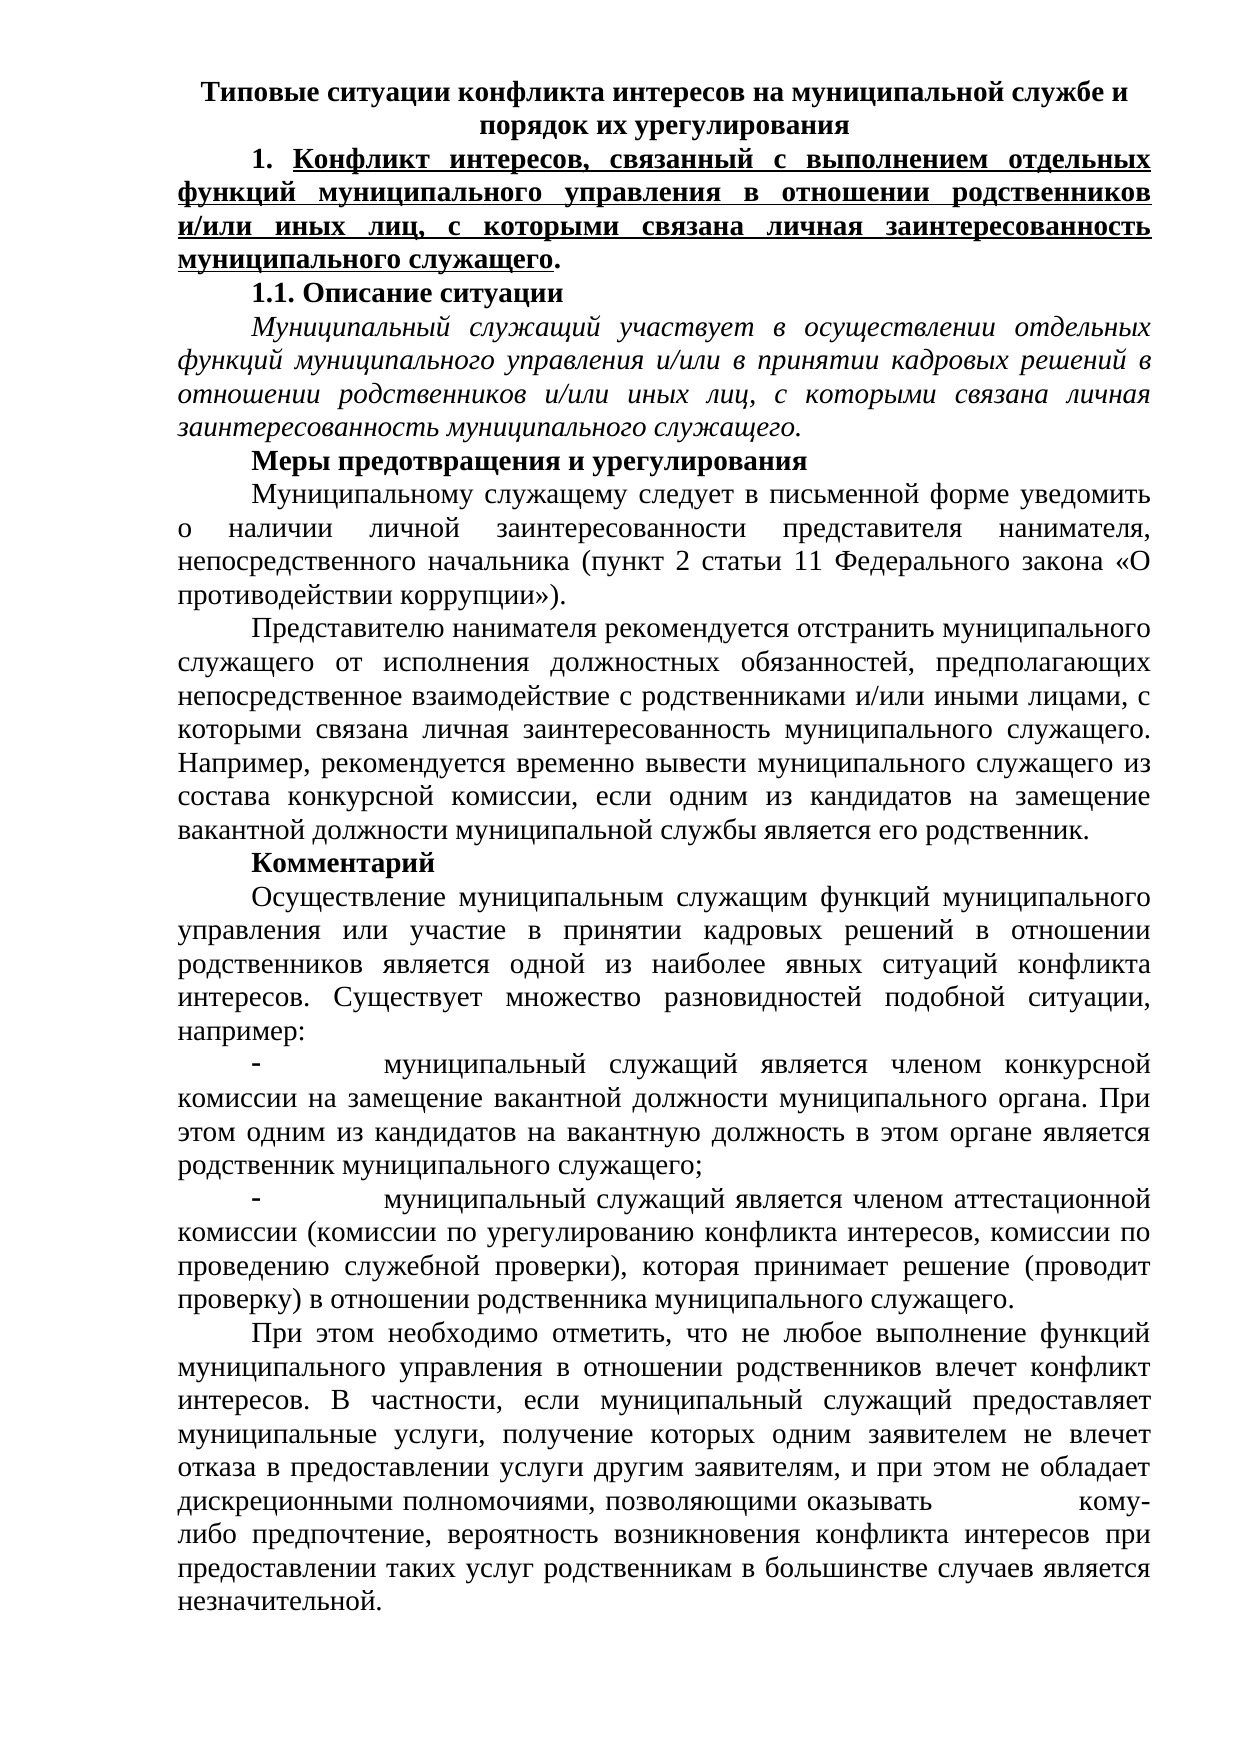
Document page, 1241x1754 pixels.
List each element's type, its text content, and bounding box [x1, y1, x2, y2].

text Комментарий [177, 845, 1152, 879]
list муниципальный служащий является членом конкурсной комиссии на замещение вакантной должности муниципального органа. При этом одним из кандидатов на вакантную должность в этом органе является родственник муниципального служащего; [177, 1047, 1152, 1181]
text 1. Конфликт интересов, связанный с выполнением отдельных функций муниципального управления в отношении родственников и/или иных лиц, с которыми связана личная заинтересованность муниципального служащего. [177, 141, 1152, 204]
text При этом необходимо отметить, что не любое выполнение функций муниципального управления в отношении родственников влечет конфликт интересов. В частности, если муниципальный служащий предоставляет муниципальные услуги, получение которых одним заявителем не влечет отказа в предоставлении услуги другим заявителям, и при этом не обладает дискреционными полномочиями, позволяющими оказывать кому-либо предпочтение, вероятность возникновения конфликта интересов при предоставлении таких услуг родственникам в большинстве случаев является незначительной. [177, 1315, 1152, 1617]
text Муниципальному служащему следует в письменной форме уведомить о наличии личной заинтересованности представителя нанимателя, непосредственного начальника (пункт 2 статьи 11 Федерального закона «О противодействии коррупции»). [177, 476, 1152, 611]
text 1. Конфликт интересов, связанный с выполнением отдельных функций муниципального управления в отношении родственников и/или иных лиц, с которыми связана личная заинтересованность муниципального служащего. [177, 238, 1152, 275]
text Типовые ситуации конфликта интересов на муниципальной службе и порядок их урегулирования [177, 74, 1152, 141]
text Муниципальный служащий участвует в осуществлении отдельных функций муниципального управления и/или в принятии кадровых решений в отношении родственников и/или иных лиц, с которыми связана личная заинтересованность муниципального служащего. [177, 309, 1152, 443]
text 1.1. Описание ситуации [177, 275, 1152, 309]
text Меры предотвращения и урегулирования [177, 443, 1152, 476]
text Представителю нанимателя рекомендуется отстранить муниципального служащего от исполнения должностных обязанностей, предполагающих непосредственное взаимодействие с родственниками и/или иными лицами, с которыми связана личная заинтересованность муниципального служащего. Например, рекомендуется временно вывести муниципального служащего из состава конкурсной комиссии, если одним из кандидатов на замещение вакантной должности муниципальной службы является его родственник. [177, 611, 1152, 845]
text Осуществление муниципальным служащим функций муниципального управления или участие в принятии кадровых решений в отношении родственников является одной из наиболее явных ситуаций конфликта интересов. Существует множество разновидностей подобной ситуации, например: [177, 879, 1152, 1047]
list муниципальный служащий является членом аттестационной комиссии (комиссии по урегулированию конфликта интересов, комиссии по проведению служебной проверки), которая принимает решение (проводит проверку) в отношении родственника муниципального служащего. [177, 1181, 1152, 1315]
text 1. Конфликт интересов, связанный с выполнением отдельных функций муниципального управления в отношении родственников и/или иных лиц, с которыми связана личная заинтересованность муниципального служащего. [177, 205, 1152, 237]
